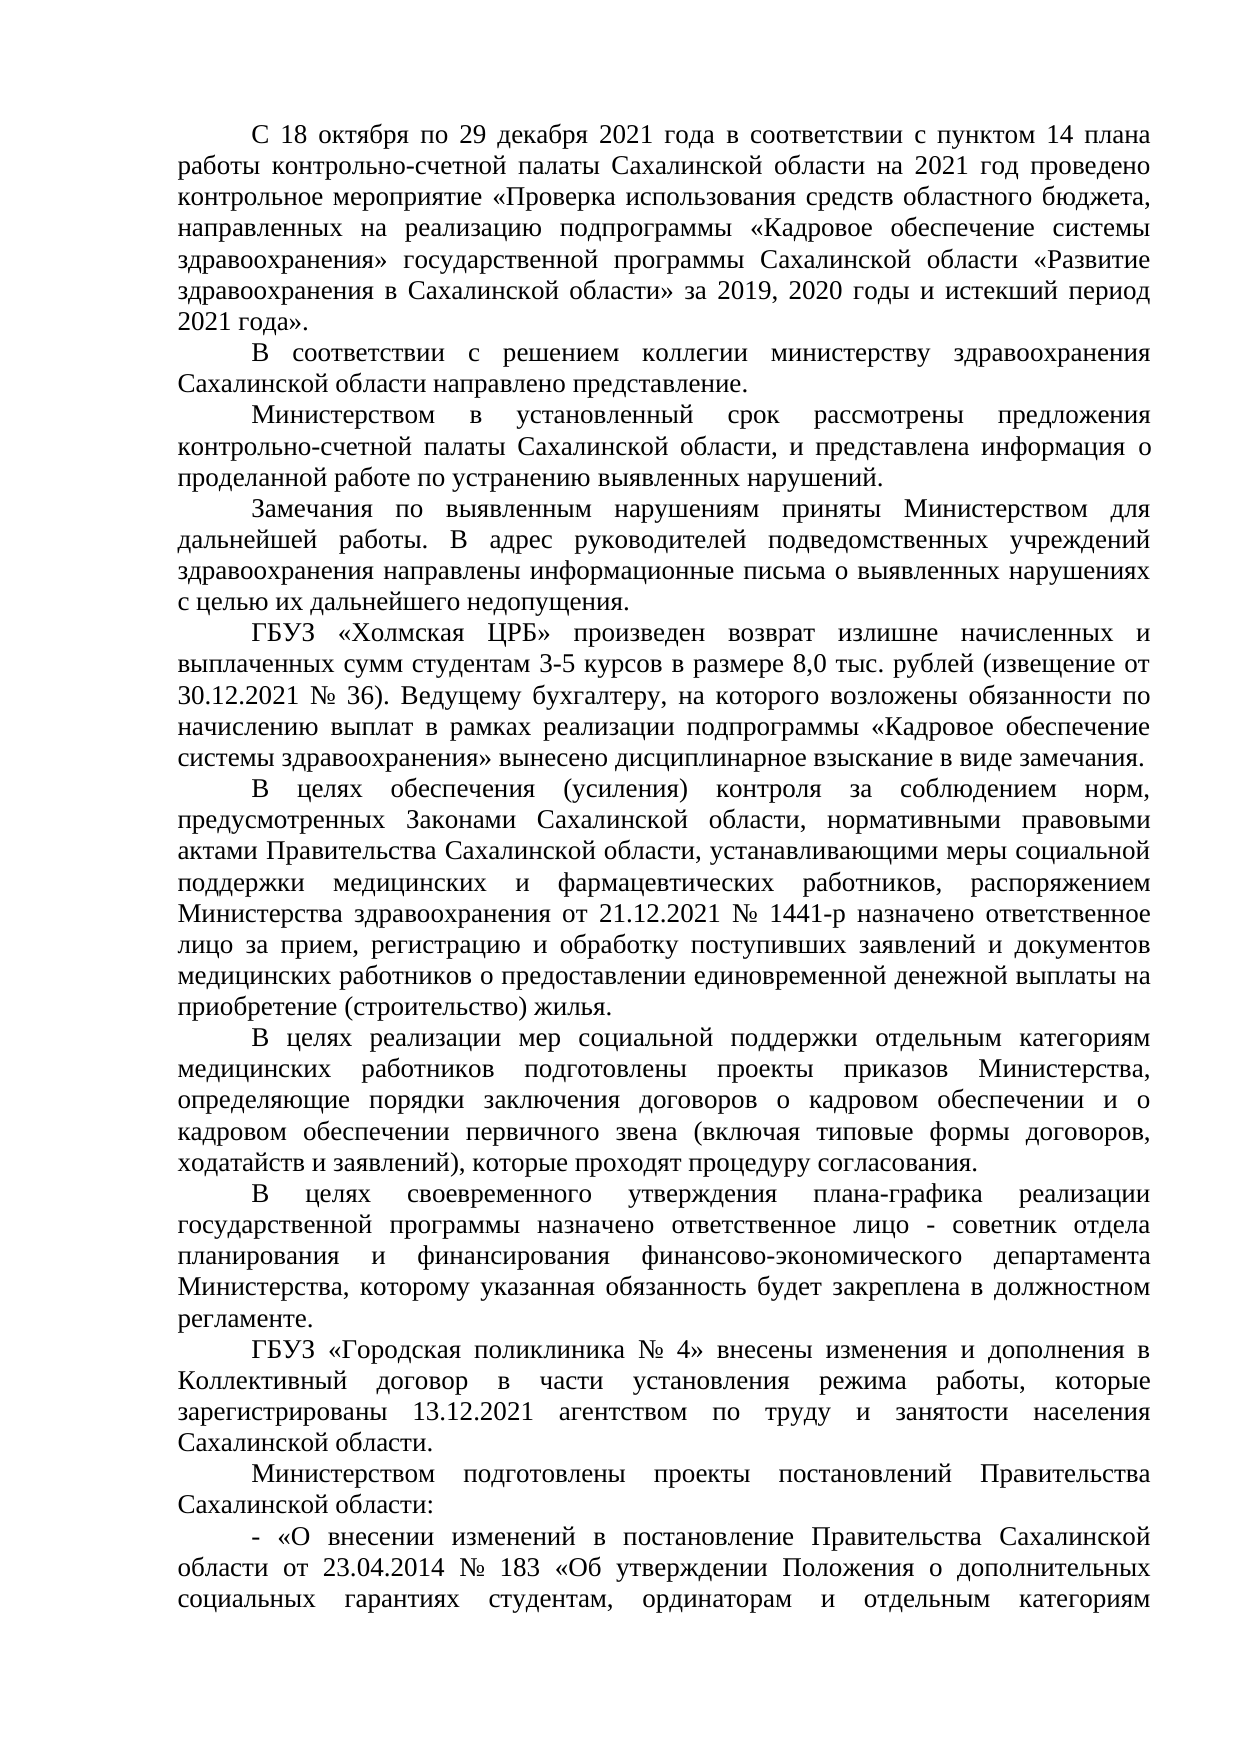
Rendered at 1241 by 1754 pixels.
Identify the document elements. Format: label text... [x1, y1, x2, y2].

text С 18 октября по 29 декабря 2021 года в соответствии с пунктом 14 плана работы контрольно-счетной палаты Сахалинской области на 2021 год проведено контрольное мероприятие «Проверка использования средств областного бюджета, направленных на реализацию подпрограммы «Кадровое обеспечение системы здравоохранения» государственной программы Сахалинской области «Развитие здравоохранения в Сахалинской области» за 2019, 2020 годы и истекший период 2021 года». [177, 118, 1152, 336]
text В соответствии с решением коллегии министерству здравоохранения Сахалинской области направлено представление. [177, 336, 1152, 398]
text ГБУЗ «Холмская ЦРБ» произведен возврат излишне начисленных и выплаченных сумм студентам 3-5 курсов в размере 8,0 тыс. рублей (извещение от 30.12.2021 № 36). Ведущему бухгалтеру, на которого возложены обязанности по начислению выплат в рамках реализации подпрограммы «Кадровое обеспечение системы здравоохранения» вынесено дисциплинарное взыскание в виде замечания. [177, 616, 1152, 772]
text В целях реализации мер социальной поддержки отдельным категориям медицинских работников подготовлены проекты приказов Министерства, определяющие порядки заключения договоров о кадровом обеспечении и о кадровом обеспечении первичного звена (включая типовые формы договоров, ходатайств и заявлений), которые проходят процедуру согласования. [177, 1021, 1152, 1177]
text Министерством подготовлены проекты постановлений Правительства Сахалинской области: [177, 1457, 1152, 1520]
text Замечания по выявленным нарушениям приняты Министерством для дальнейшей работы. В адрес руководителей подведомственных учреждений здравоохранения направлены информационные письма о выявленных нарушениях с целью их дальнейшего недопущения. [177, 492, 1152, 616]
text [177, 1520, 1152, 1613]
text Министерством в установленный срок рассмотрены предложения контрольно-счетной палаты Сахалинской области, и представлена информация о проделанной работе по устранению выявленных нарушений. [177, 398, 1152, 492]
text В целях обеспечения (усиления) контроля за соблюдением норм, предусмотренных Законами Сахалинской области, нормативными правовыми актами Правительства Сахалинской области, устанавливающими меры социальной поддержки медицинских и фармацевтических работников, распоряжением Министерства здравоохранения от 21.12.2021 № 1441-р назначено ответственное лицо за прием, регистрацию и обработку поступивших заявлений и документов медицинских работников о предоставлении единовременной денежной выплаты на приобретение (строительство) жилья. [177, 772, 1152, 1021]
text ГБУЗ «Городская поликлиника № 4» внесены изменения и дополнения в Коллективный договор в части установления режима работы, которые зарегистрированы 13.12.2021 агентством по труду и занятости населения Сахалинской области. [177, 1333, 1152, 1457]
text В целях своевременного утверждения плана-графика реализации государственной программы назначено ответственное лицо - советник отдела планирования и финансирования финансово-экономического департамента Министерства, которому указанная обязанность будет закреплена в должностном регламенте. [177, 1177, 1152, 1333]
